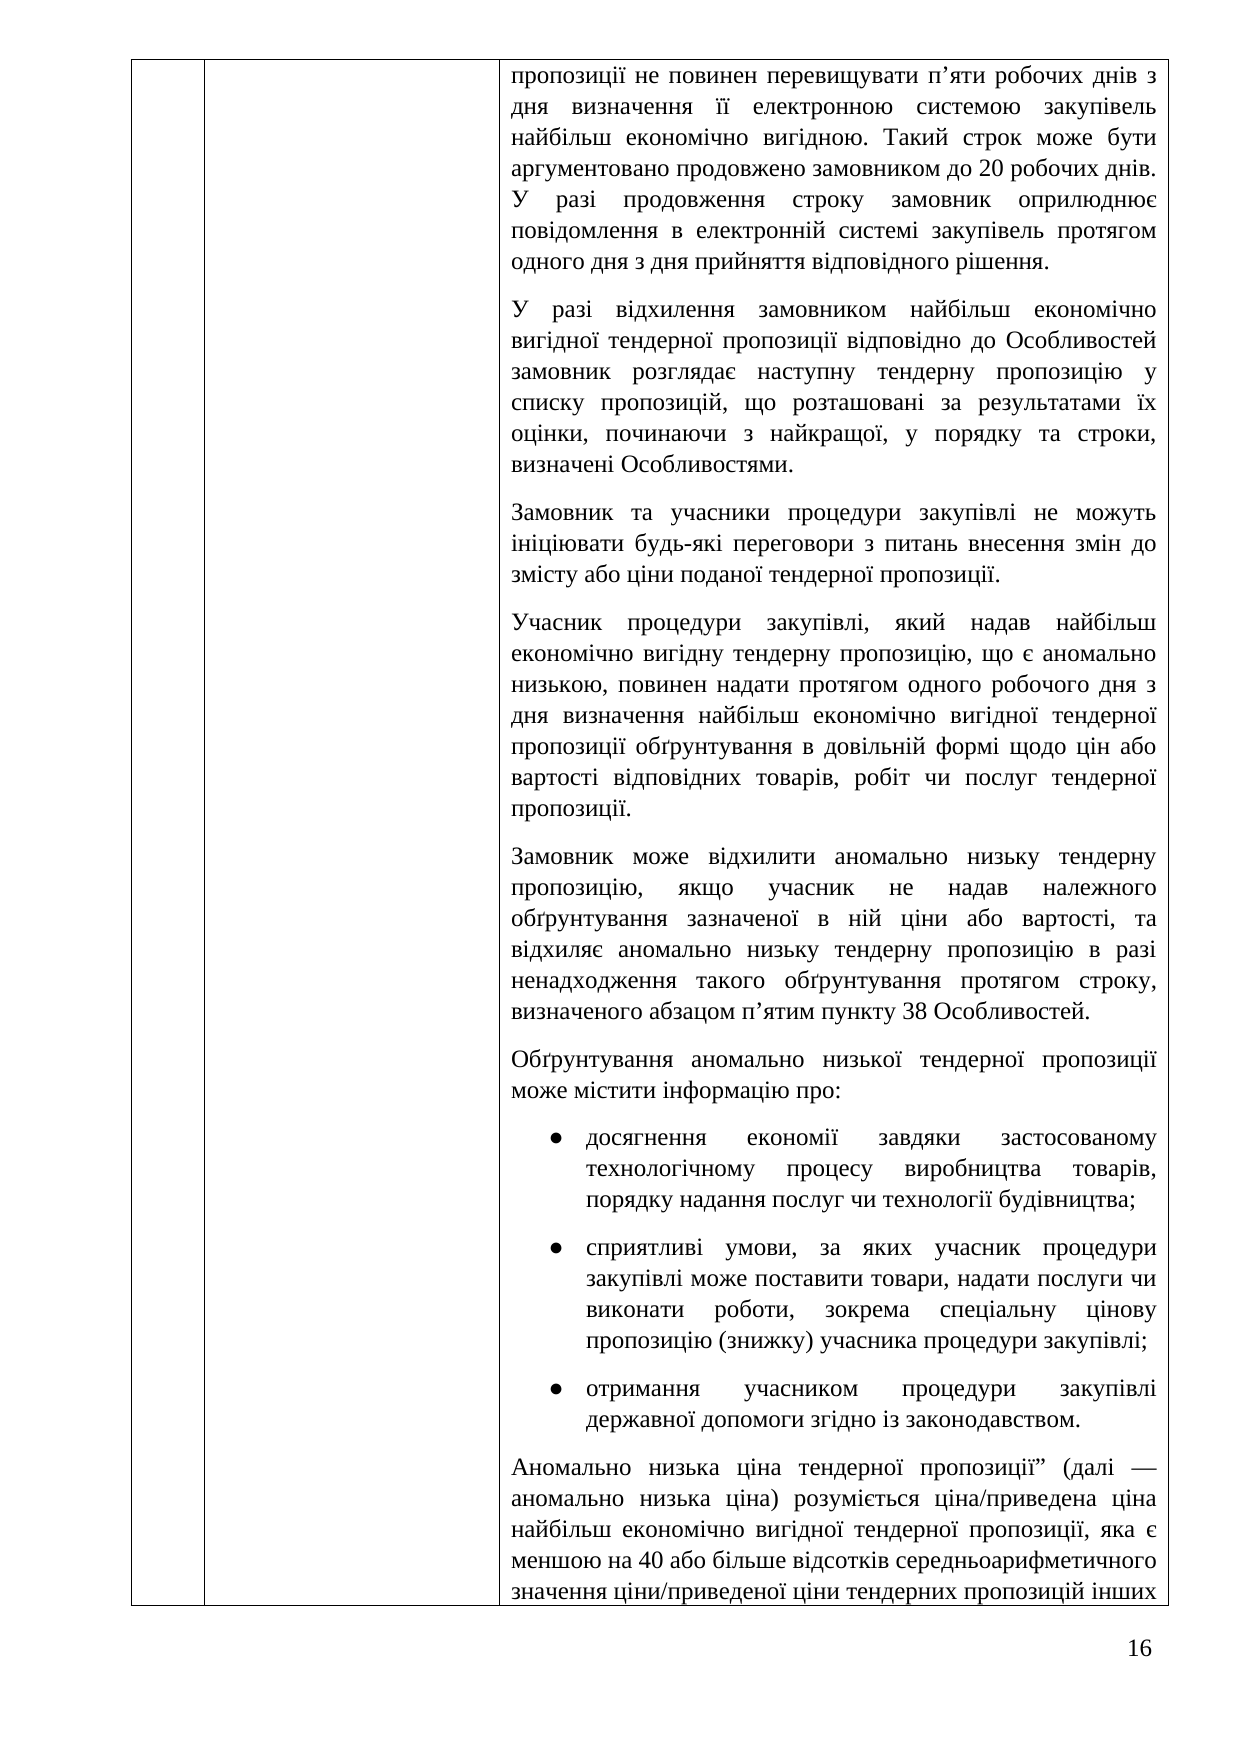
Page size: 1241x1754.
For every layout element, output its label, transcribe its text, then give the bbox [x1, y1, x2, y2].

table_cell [500, 60, 1168, 1605]
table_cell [205, 60, 499, 1605]
table_cell 1 [132, 60, 204, 1605]
